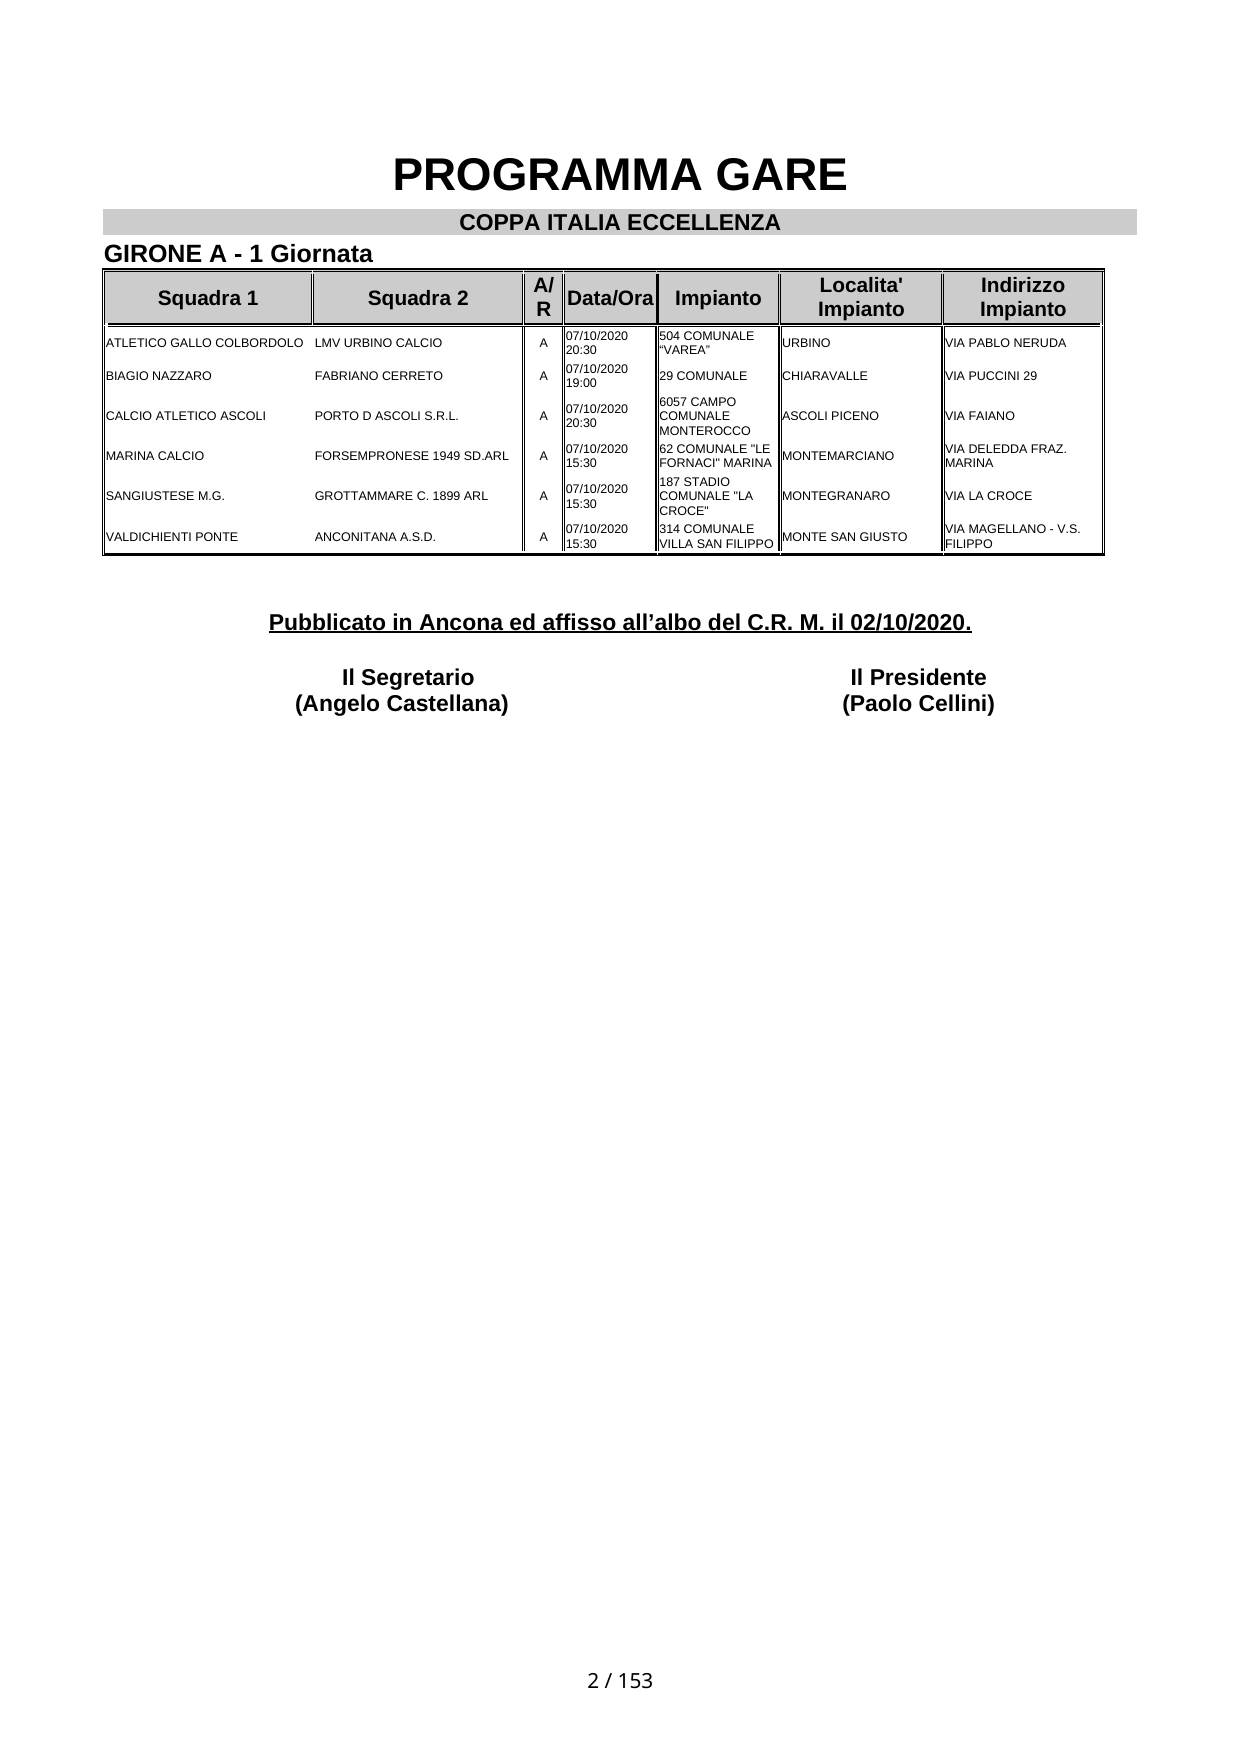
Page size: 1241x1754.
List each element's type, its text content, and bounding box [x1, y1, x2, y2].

table_cell 29 COMUNALE [659, 360, 778, 392]
table_cell ASCOLI PICENO [782, 393, 941, 440]
table_cell ANCONITANA A.S.D. [313, 520, 523, 553]
table_cell PORTO D ASCOLI S.R.L. [313, 393, 522, 440]
table_cell 187 STADIO COMUNALE "LA CROCE" [659, 473, 778, 520]
table_cell MARINA CALCIO [105, 440, 312, 473]
table_cell ATLETICO GALLO COLBORDOLO [105, 323, 312, 359]
table_cell 07/10/2020 15:30 [564, 520, 657, 553]
table_cell VIA PABLO NERUDA [945, 323, 1102, 359]
text PROGRAMMA GARE [103, 148, 1137, 200]
table_cell 07/10/2020 15:30 [565, 473, 655, 520]
table_cell GROTTAMMARE C. 1899 ARL [313, 473, 522, 520]
table_cell URBINO [782, 327, 941, 359]
table_cell LMV URBINO CALCIO [313, 327, 522, 359]
table_header Indirizzo Impianto [943, 272, 1102, 323]
table_cell BIAGIO NAZZARO [105, 360, 312, 392]
table_cell VIA FAIANO [945, 393, 1102, 440]
table_cell VIA DELEDDA FRAZ. MARINA [945, 440, 1102, 473]
table_cell 504 COMUNALE “VAREA” [659, 327, 778, 359]
table_header Il Presidente (Paolo Cellini) [700, 664, 1137, 716]
table_header Data/Ora [564, 270, 657, 323]
table_cell 6057 CAMPO COMUNALE MONTEROCCO [659, 393, 778, 440]
text GIRONE A - 1 Giornata [103, 239, 1137, 268]
table_cell VIA LA CROCE [945, 473, 1102, 520]
text Pubblicato in Ancona ed affisso all’albo del C.R. M. il 02/10/2020. [103, 609, 1137, 635]
table_cell MONTEMARCIANO [782, 440, 941, 473]
table_cell 07/10/2020 20:30 [565, 327, 655, 359]
table_cell 07/10/2020 15:30 [565, 440, 655, 473]
table_header A/R [524, 272, 563, 323]
table_cell A [525, 327, 562, 359]
table_cell 314 COMUNALE VILLA SAN FILIPPO [657, 520, 780, 553]
table_cell 07/10/2020 20:30 [565, 393, 655, 440]
table_cell FABRIANO CERRETO [313, 360, 522, 392]
table_cell A [524, 520, 563, 553]
table_cell CHIARAVALLE [782, 360, 941, 392]
table_cell FORSEMPRONESE 1949 SD.ARL [313, 440, 522, 473]
table_cell 07/10/2020 19:00 [565, 360, 655, 392]
table_header Squadra 1 [105, 272, 312, 323]
text COPPA ITALIA ECCELLENZA [103, 209, 1137, 235]
table_cell VIA MAGELLANO - V.S. FILIPPO [943, 520, 1102, 553]
table_cell A [525, 440, 562, 473]
table_header Impianto [657, 272, 780, 323]
table_cell A [525, 393, 562, 440]
table_cell A [525, 360, 562, 392]
table_cell CALCIO ATLETICO ASCOLI [105, 393, 312, 440]
table_cell VALDICHIENTI PONTE [105, 520, 312, 553]
table_cell MONTE SAN GIUSTO [780, 520, 943, 553]
table_cell 62 COMUNALE "LE FORNACI" MARINA [659, 440, 778, 473]
table_cell A [525, 473, 562, 520]
table_cell VIA PUCCINI 29 [945, 360, 1102, 392]
table_cell MONTEGRANARO [782, 473, 941, 520]
table_header Il Segretario (Angelo Castellana) [104, 664, 700, 716]
table_cell SANGIUSTESE M.G. [105, 473, 312, 520]
table_header Squadra 2 [313, 272, 523, 323]
table_header Localita' Impianto [780, 272, 943, 323]
